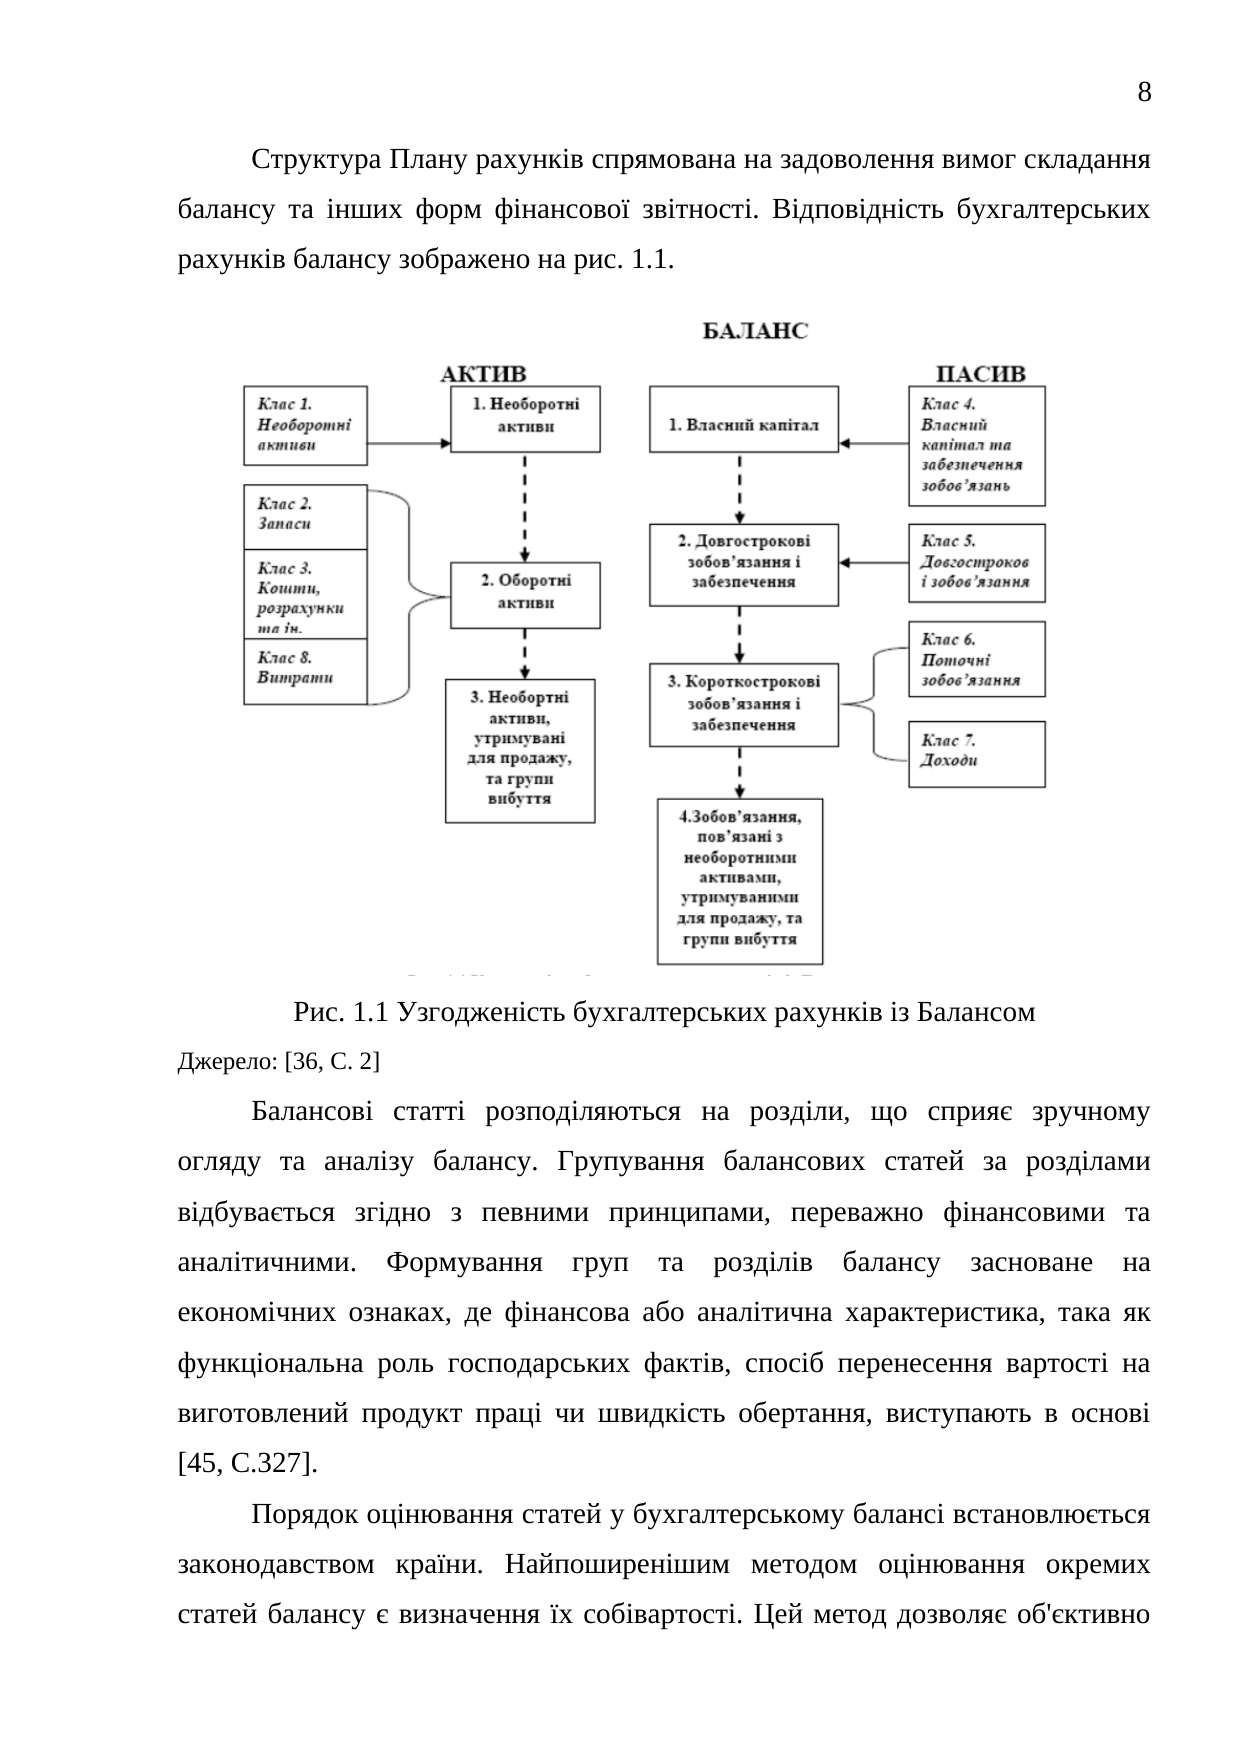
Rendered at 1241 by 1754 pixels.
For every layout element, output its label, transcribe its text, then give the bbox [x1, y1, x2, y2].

text Рис. 1.1 Узгодженість бухгалтерських рахунків із Балансом [177, 994, 1152, 1027]
text Джерело: [36, С. 2] [177, 1046, 1152, 1075]
text Структура Плану рахунків спрямована на задоволення вимог складання балансу та інших форм фінансової звітності. Відповідність бухгалтерських рахунків балансу зображено на рис. 1.1. [177, 141, 1152, 275]
picture [177, 291, 1152, 976]
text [177, 1496, 1152, 1630]
text Балансові статті розподіляються на розділи, що сприяє зручному огляду та аналізу балансу. Групування балансових статей за розділами відбувається згідно з певними принципами, переважно фінансовими та аналітичними. Формування груп та розділів балансу засноване на економічних ознаках, де фінансова або аналітична характеристика, така як функціональна роль господарських фактів, спосіб перенесення вартості на виготовлений продукт праці чи швидкість обертання, виступають в основі [45, С.327]. [177, 1093, 1152, 1479]
